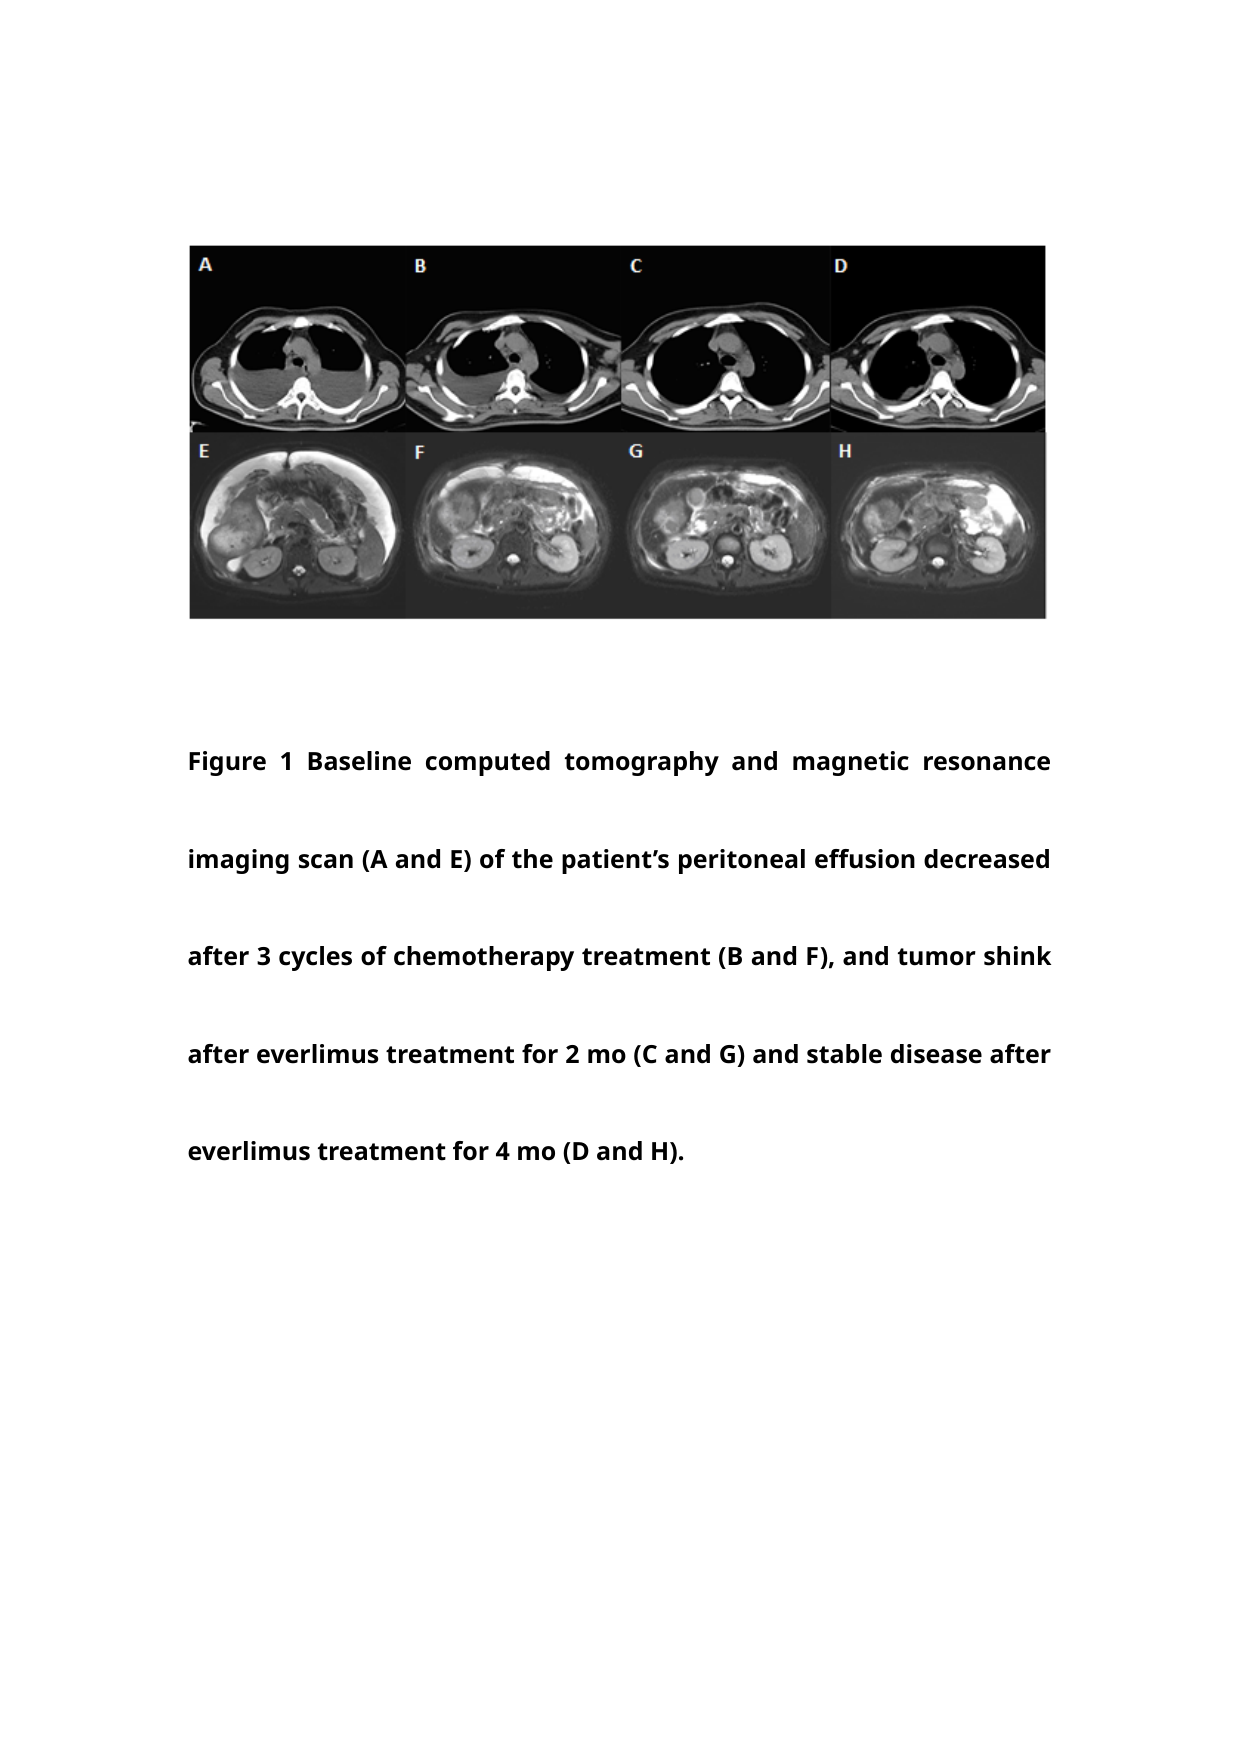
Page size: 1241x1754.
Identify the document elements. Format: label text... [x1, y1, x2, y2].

text Figure 1 Baseline computed tomography and magnetic resonance imaging scan (A and E) of the patient’s peritoneal effusion decreased after 3 cycles of chemotherapy treatment (B and F), and tumor shink after everlimus treatment for 2 mo (C and G) and stable disease after everlimus treatment for 4 mo (D and H). [187, 728, 1053, 1183]
picture [187, 243, 1053, 625]
